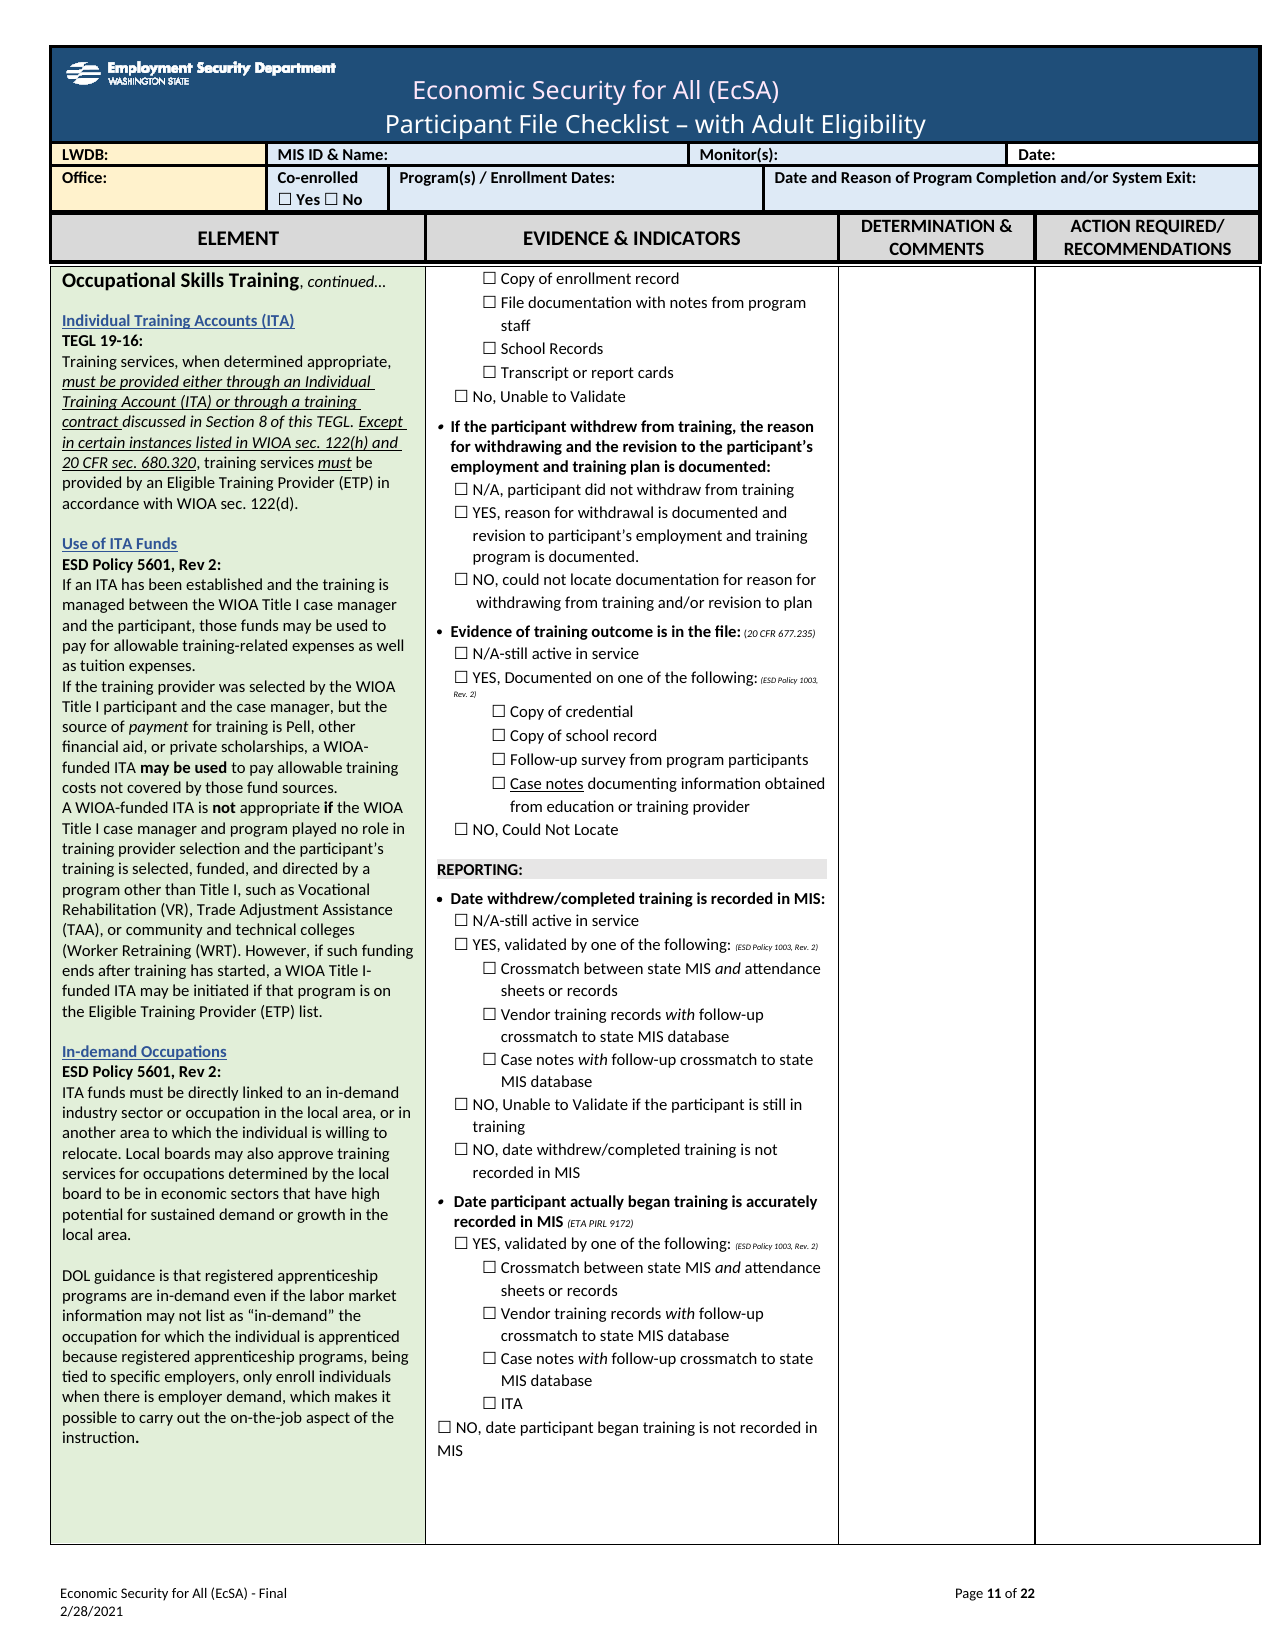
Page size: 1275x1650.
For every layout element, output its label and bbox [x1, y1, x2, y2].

table_cell [1036, 267, 1259, 1543]
table_cell [839, 267, 1034, 1543]
picture [61, 48, 337, 100]
table_cell [426, 267, 838, 1543]
table_cell [51, 267, 425, 1543]
